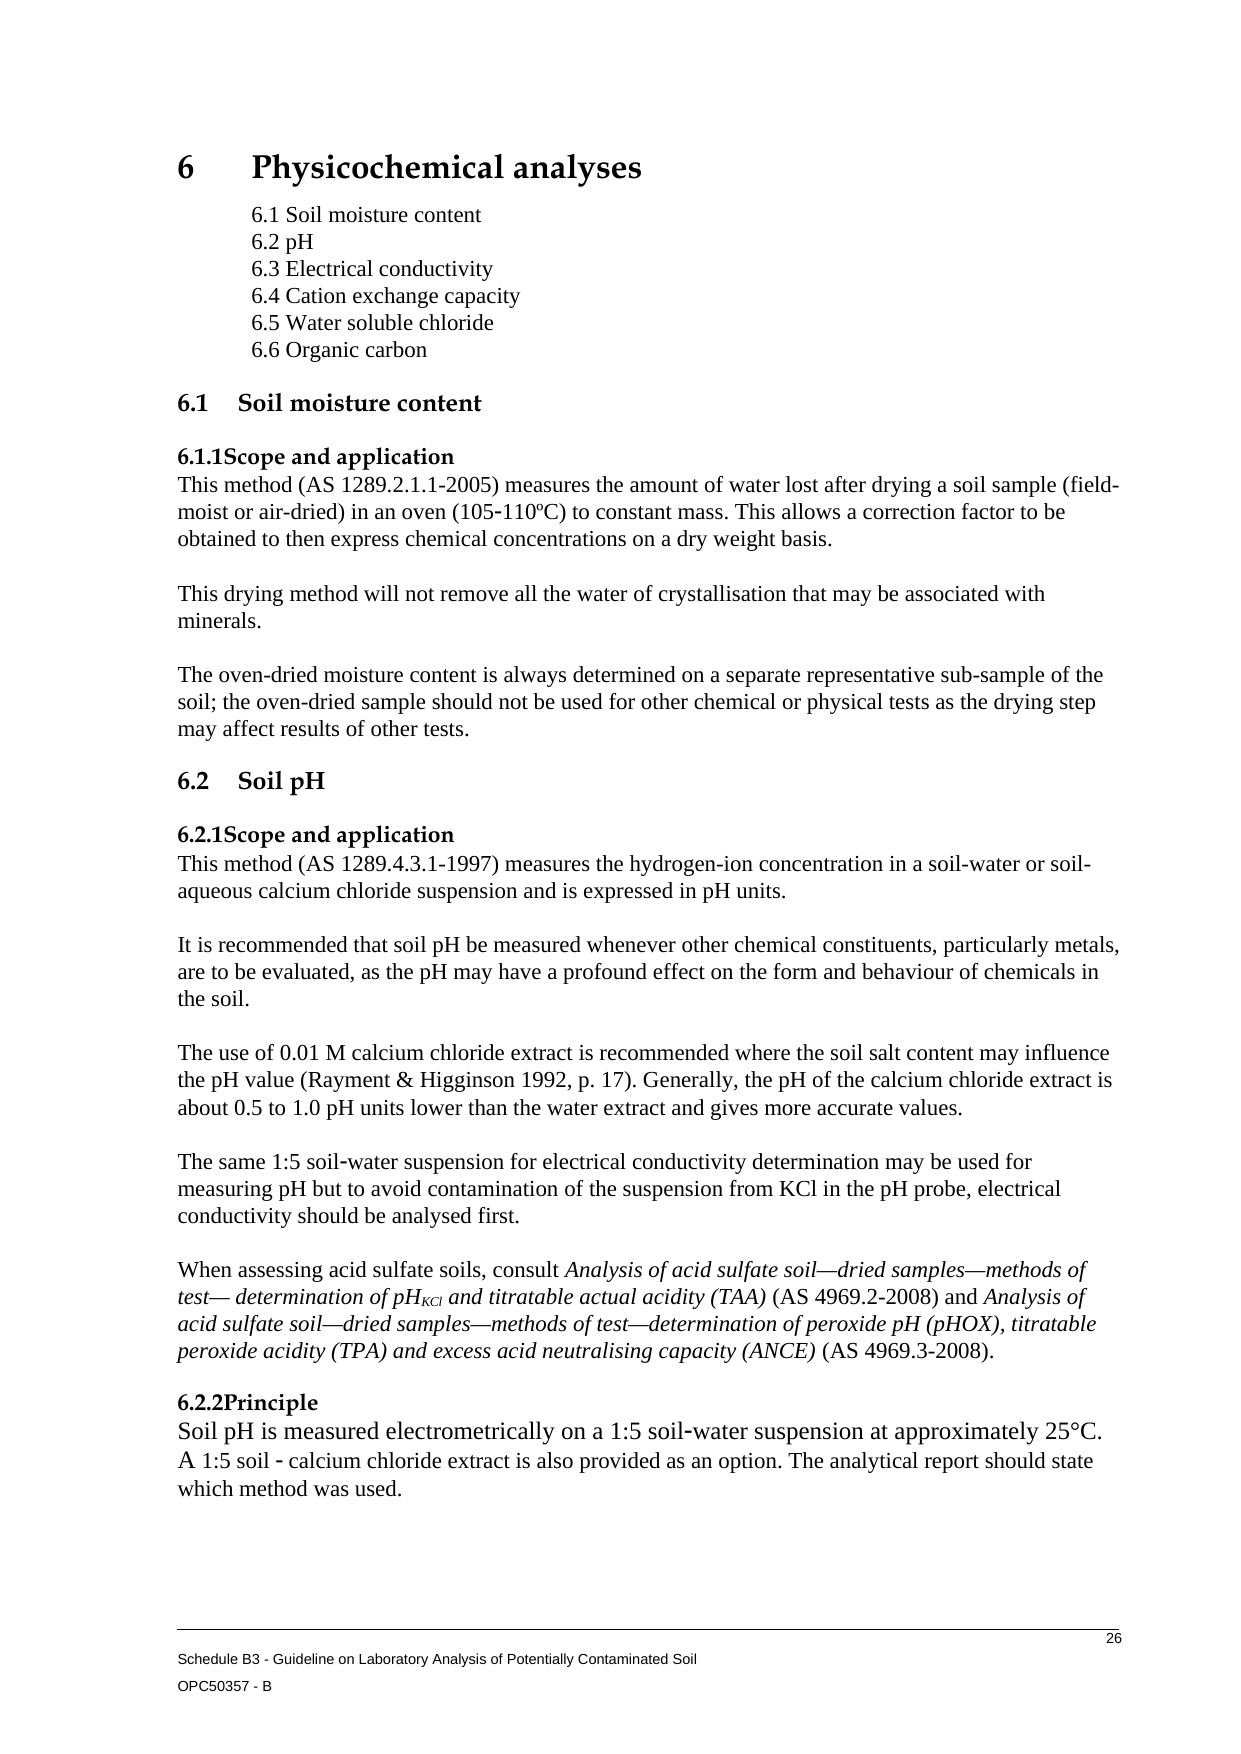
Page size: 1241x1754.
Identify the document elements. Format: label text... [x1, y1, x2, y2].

text Soil pH is measured electrometrically on a 1:5 soilwater suspension at approximately 25°C. A 1:5 soil calcium chloride extract is also provided as an option. The analytical report should state which method was used. [177, 1416, 1122, 1501]
text The use of 0.01 M calcium chloride extract is recommended where the soil salt content may influence the pH value (Rayment & Higginson 1992, p. 17). Generally, the pH of the calcium chloride extract is about 0.5 to 1.0 pH units lower than the water extract and gives more accurate values. [177, 1039, 1122, 1120]
text When assessing acid sulfate soils, consult Analysis of acid sulfate soil—dried samples—methods of test— determination of pHKCl and titratable actual acidity (TAA) (AS 4969.2-2008) and Analysis of acid sulfate soil—dried samples—methods of test—determination of peroxide pH (pHOX), titratable peroxide acidity (TPA) and excess acid neutralising capacity (ANCE) (AS 4969.3-2008). [177, 1255, 1122, 1364]
text The same 1:5 soilwater suspension for electrical conductivity determination may be used for measuring pH but to avoid contamination of the suspension from KCl in the pH probe, electrical conductivity should be analysed first. [177, 1147, 1122, 1228]
text This method (AS 1289.2.1.1-2005) measures the amount of water lost after drying a soil sample (field-moist or air-dried) in an oven (105110ºC) to constant mass. This allows a correction factor to be obtained to then express chemical concentrations on a dry weight basis. [177, 471, 1122, 552]
subtitle Scope and application [177, 443, 1122, 471]
text This method (AS 1289.4.3.1-1997) measures the hydrogen-ion concentration in a soil-water or soil-aqueous calcium chloride suspension and is expressed in pH units. [177, 849, 1122, 903]
text 6.4 Cation exchange capacity [251, 282, 1122, 309]
text 6.3 Electrical conductivity [251, 254, 1122, 282]
text 6.5 Water soluble chloride [251, 309, 1122, 336]
subtitle Soil moisture content [177, 388, 1122, 418]
text 6.6 Organic carbon [251, 336, 1122, 363]
text 6.2 pH [251, 227, 1122, 254]
subtitle Physicochemical analyses [177, 148, 1122, 188]
text This drying method will not remove all the water of crystallisation that may be associated with minerals. [177, 579, 1122, 633]
text The oven-dried moisture content is always determined on a separate representative sub-sample of the soil; the oven-dried sample should not be used for other chemical or physical tests as the drying step may affect results of other tests. [177, 660, 1122, 741]
text 6.1 Soil moisture content [177, 200, 1122, 227]
subtitle Principle [177, 1389, 1122, 1416]
subtitle Soil pH [177, 766, 1122, 797]
text It is recommended that soil pH be measured whenever other chemical constituents, particularly metals, are to be evaluated, as the pH may have a profound effect on the form and behaviour of chemicals in the soil. [177, 930, 1122, 1012]
subtitle Scope and application [177, 822, 1122, 849]
